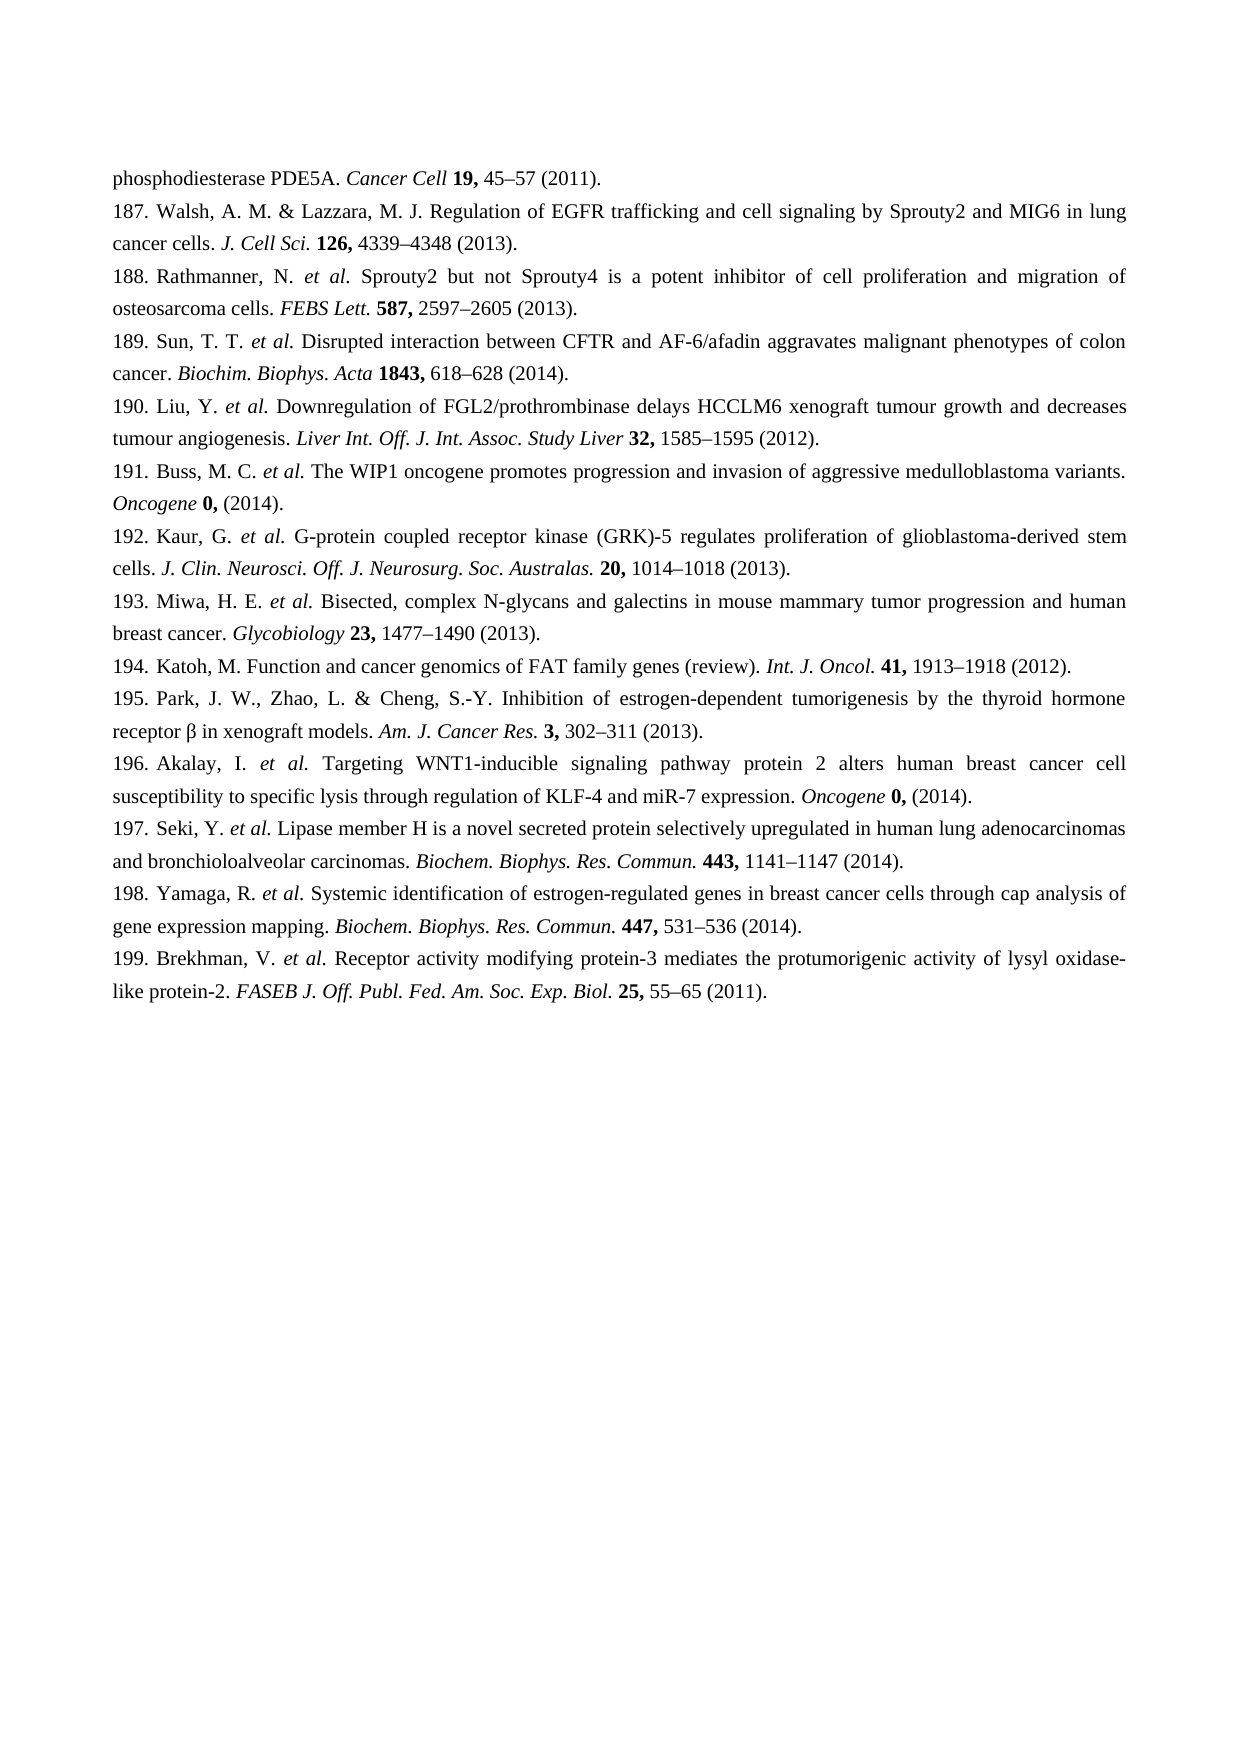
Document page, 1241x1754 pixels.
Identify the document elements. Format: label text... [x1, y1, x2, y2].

text 187. Walsh, A. M. & Lazzara, M. J. Regulation of EGFR trafficking and cell signaling by Sprouty2 and MIG6 in lung cancer cells. J. Cell Sci. 126, 4339–4348 (2013). [112, 194, 1128, 259]
text 195. Park, J. W., Zhao, L. & Cheng, S.-Y. Inhibition of estrogen-dependent tumorigenesis by the thyroid hormone receptor β in xenograft models. Am. J. Cancer Res. 3, 302–311 (2013). [112, 682, 1128, 747]
text 199. Brekhman, V. et al. Receptor activity modifying protein-3 mediates the protumorigenic activity of lysyl oxidase-like protein-2. FASEB J. Off. Publ. Fed. Am. Soc. Exp. Biol. 25, 55–65 (2011). [112, 942, 1128, 1007]
text 191. Buss, M. C. et al. The WIP1 oncogene promotes progression and invasion of aggressive medulloblastoma variants. Oncogene 0, (2014). [112, 454, 1128, 519]
text 190. Liu, Y. et al. Downregulation of FGL2/prothrombinase delays HCCLM6 xenograft tumour growth and decreases tumour angiogenesis. Liver Int. Off. J. Int. Assoc. Study Liver 32, 1585–1595 (2012). [112, 389, 1128, 454]
text 193. Miwa, H. E. et al. Bisected, complex N-glycans and galectins in mouse mammary tumor progression and human breast cancer. Glycobiology 23, 1477–1490 (2013). [112, 584, 1128, 649]
text 197. Seki, Y. et al. Lipase member H is a novel secreted protein selectively upregulated in human lung adenocarcinomas and bronchioloalveolar carcinomas. Biochem. Biophys. Res. Commun. 443, 1141–1147 (2014). [112, 812, 1128, 877]
text 189. Sun, T. T. et al. Disrupted interaction between CFTR and AF-6/afadin aggravates malignant phenotypes of colon cancer. Biochim. Biophys. Acta 1843, 618–628 (2014). [112, 324, 1128, 389]
text 196. Akalay, I. et al. Targeting WNT1-inducible signaling pathway protein 2 alters human breast cancer cell susceptibility to specific lysis through regulation of KLF-4 and miR-7 expression. Oncogene 0, (2014). [112, 747, 1128, 812]
text 188. Rathmanner, N. et al. Sprouty2 but not Sprouty4 is a potent inhibitor of cell proliferation and migration of osteosarcoma cells. FEBS Lett. 587, 2597–2605 (2013). [112, 259, 1128, 324]
text 194. Katoh, M. Function and cancer genomics of FAT family genes (review). Int. J. Oncol. 41, 1913–1918 (2012). [112, 649, 1128, 682]
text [112, 162, 1128, 194]
text 198. Yamaga, R. et al. Systemic identification of estrogen-regulated genes in breast cancer cells through cap analysis of gene expression mapping. Biochem. Biophys. Res. Commun. 447, 531–536 (2014). [112, 877, 1128, 942]
text 192. Kaur, G. et al. G-protein coupled receptor kinase (GRK)-5 regulates proliferation of glioblastoma-derived stem cells. J. Clin. Neurosci. Off. J. Neurosurg. Soc. Australas. 20, 1014–1018 (2013). [112, 519, 1128, 584]
